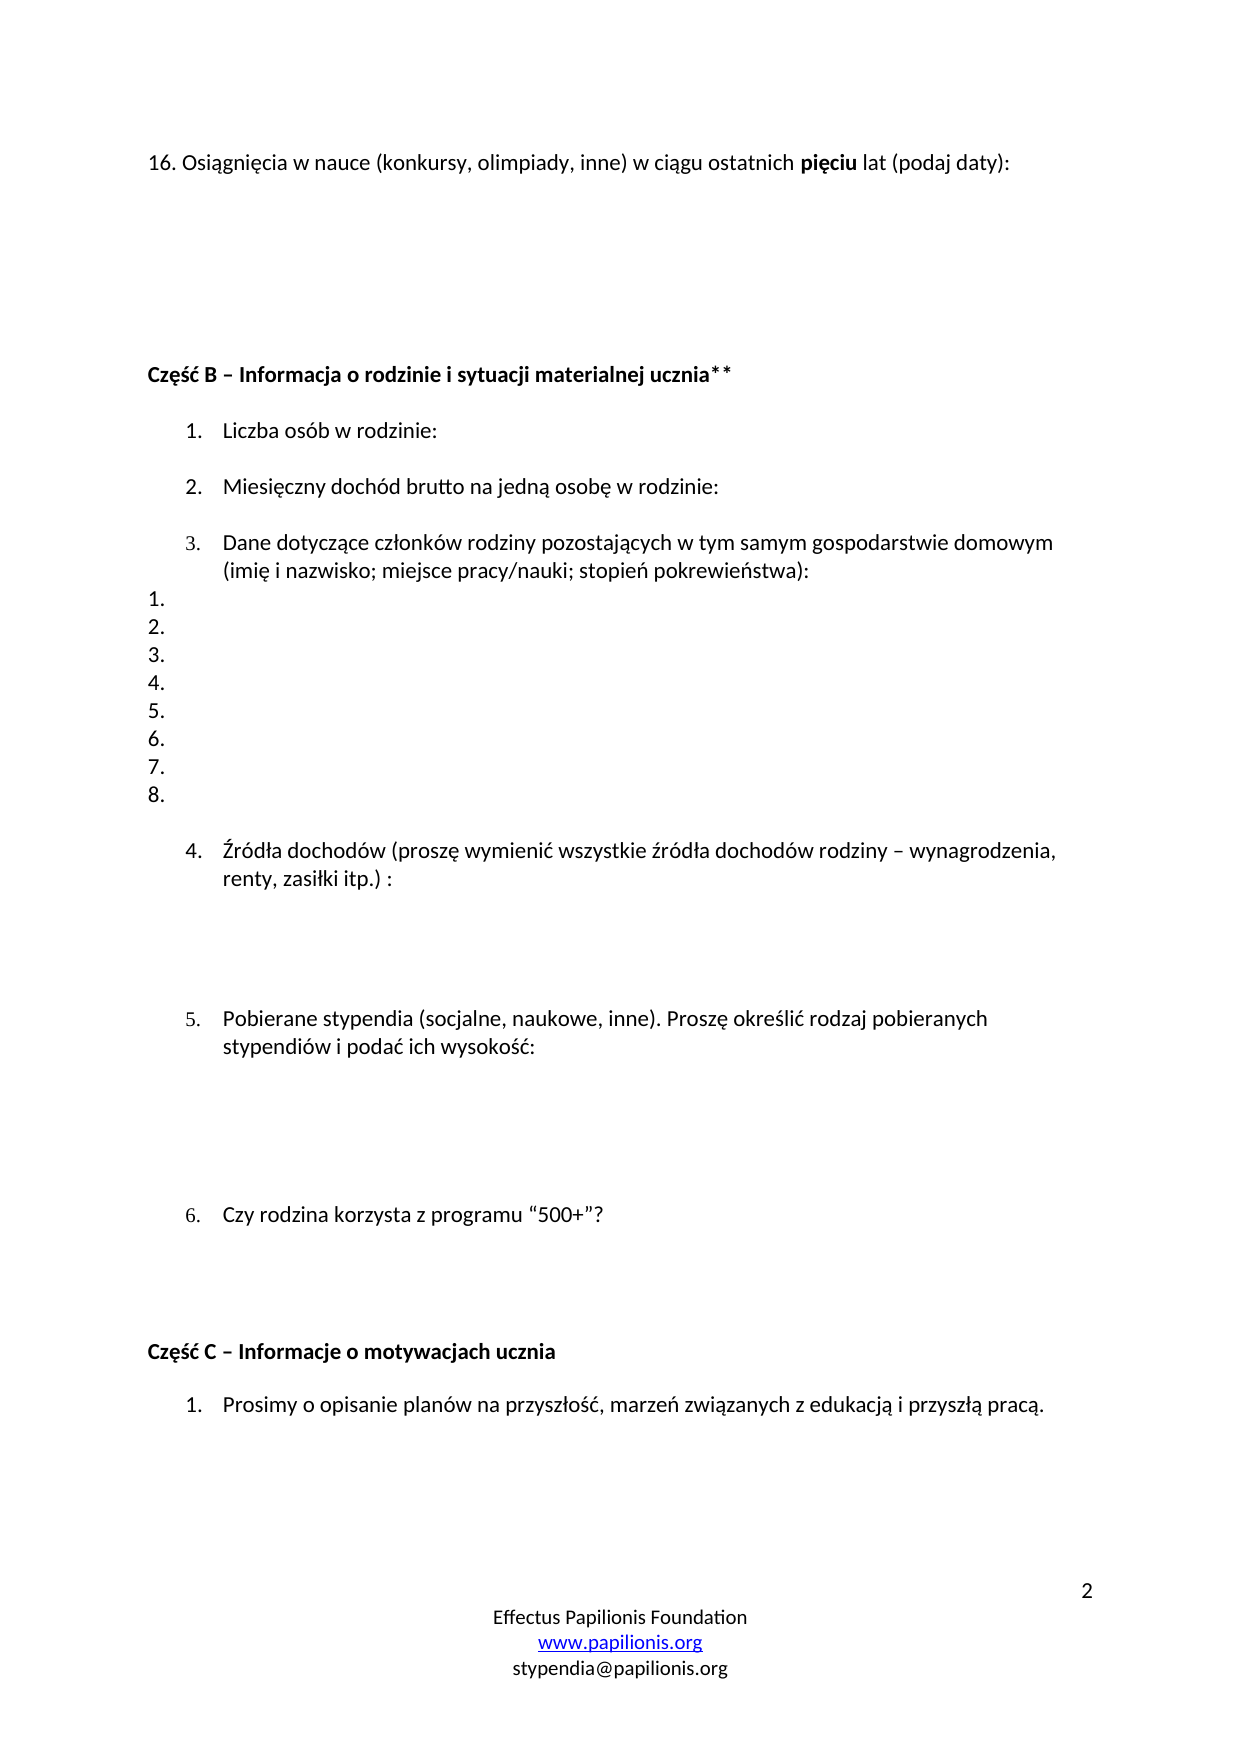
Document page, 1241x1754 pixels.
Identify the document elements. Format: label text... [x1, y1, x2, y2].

list Źródła dochodów (proszę wymienić wszystkie źródła dochodów rodziny – wynagrodzenia, renty, zasiłki itp.) : [185, 836, 1093, 892]
list Liczba osób w rodzinie: [185, 416, 1093, 444]
text 1. [148, 584, 1093, 612]
list Prosimy o opisanie planów na przyszłość, marzeń związanych z edukacją i przyszłą pracą. [185, 1390, 1093, 1418]
text 16. Osiągnięcia w nauce (konkursy, olimpiady, inne) w ciągu ostatnich pięciu lat (podaj daty): [148, 148, 1093, 176]
list Dane dotyczące członków rodziny pozostających w tym samym gospodarstwie domowym (imię i nazwisko; miejsce pracy/nauki; stopień pokrewieństwa): [185, 528, 1093, 584]
text Część C – Informacje o motywacjach ucznia [148, 1337, 1093, 1365]
text 3. [148, 640, 1093, 668]
list Miesięczny dochód brutto na jedną osobę w rodzinie: [185, 472, 1093, 500]
list Czy rodzina korzysta z programu “500+”? [185, 1200, 1093, 1228]
text Część B – Informacja o rodzinie i sytuacji materialnej ucznia** [148, 360, 1093, 388]
text 7. [148, 752, 1093, 780]
text 6. [148, 724, 1093, 752]
text 8. [148, 780, 1093, 808]
text 2. [148, 612, 1093, 640]
text 5. [148, 696, 1093, 724]
text 4. [148, 668, 1093, 696]
list Pobierane stypendia (socjalne, naukowe, inne). Proszę określić rodzaj pobieranych stypendiów i podać ich wysokość: [185, 1004, 1093, 1060]
